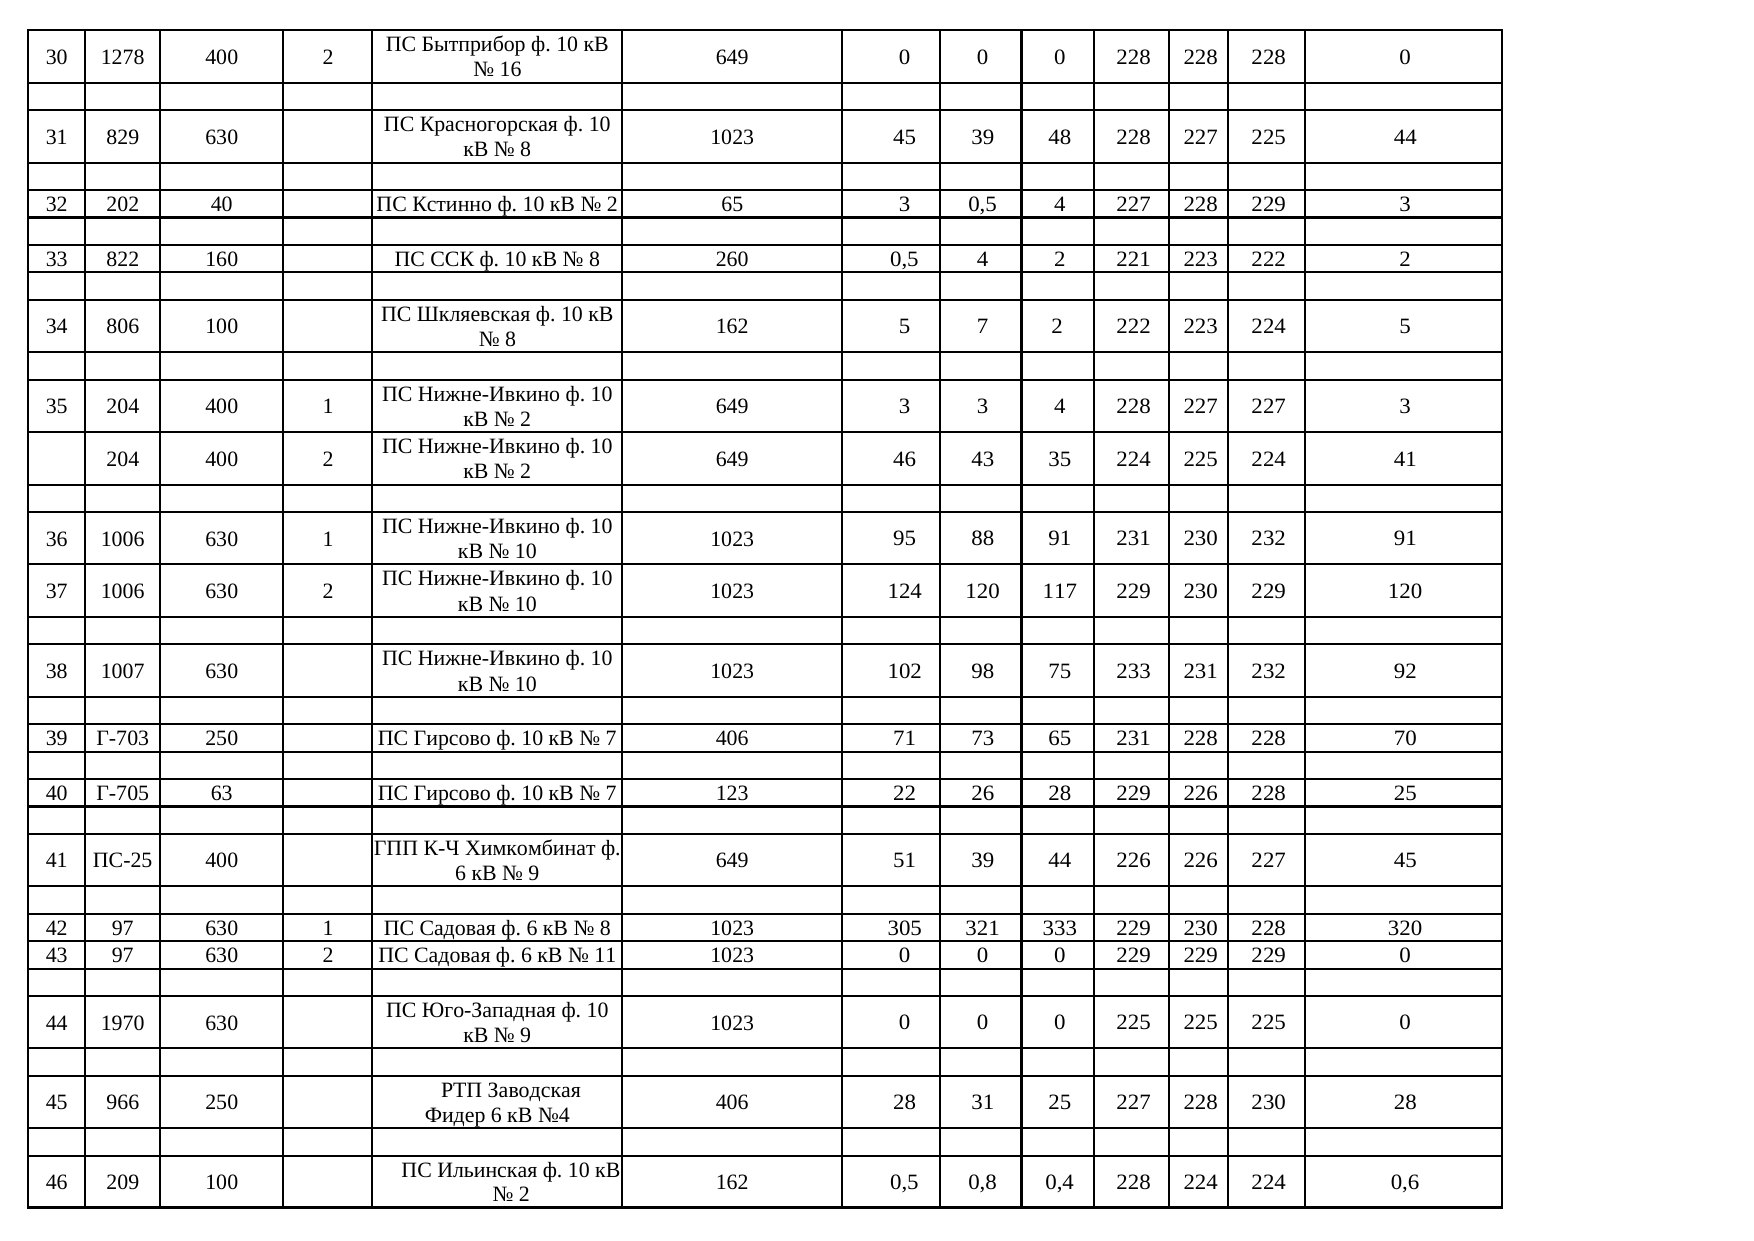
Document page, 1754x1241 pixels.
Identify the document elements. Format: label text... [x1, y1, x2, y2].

table_cell [29, 1129, 84, 1155]
table_cell 228 [1170, 725, 1227, 751]
table_cell [623, 84, 841, 109]
table_cell ПС ССК ф. 10 кВ № 8 [373, 246, 621, 271]
table_cell 3 [1306, 191, 1501, 216]
table_cell 3 [1306, 381, 1501, 431]
table_cell 229 [1229, 942, 1304, 967]
table_cell ПС Нижне-Ивкино ф. 10 кВ № 10 [373, 645, 621, 696]
table_cell 40 [161, 191, 282, 216]
table_cell [161, 273, 282, 298]
table_cell [1306, 164, 1501, 189]
table_cell [284, 645, 371, 696]
table_cell 43 [29, 942, 84, 967]
table_cell [284, 753, 371, 778]
table_cell 231 [1170, 645, 1227, 696]
table_cell [1023, 970, 1093, 995]
table_cell [284, 1157, 371, 1206]
table_cell 228 [1229, 780, 1304, 805]
table_cell 630 [161, 513, 282, 563]
table_cell [941, 1129, 1020, 1155]
table_cell [373, 164, 621, 189]
table_cell 250 [161, 1077, 282, 1127]
table_cell 39 [29, 725, 84, 751]
table_cell 37 [29, 565, 84, 616]
table_cell [29, 353, 84, 378]
table_cell 95 [843, 513, 939, 563]
table_cell 0,5 [843, 246, 939, 271]
table_cell [86, 219, 159, 244]
table_cell [623, 353, 841, 378]
table_cell [623, 1049, 841, 1075]
table_cell [1170, 84, 1227, 109]
table_cell [1229, 808, 1304, 833]
table_cell [161, 486, 282, 511]
table_cell 233 [1095, 645, 1168, 696]
table_cell [941, 219, 1020, 244]
table_cell [161, 698, 282, 723]
table_cell [941, 618, 1020, 643]
table_cell 31 [941, 1077, 1020, 1127]
table_cell ПС Гирсово ф. 10 кВ № 7 [373, 780, 621, 805]
table_cell [29, 808, 84, 833]
table_cell [1023, 698, 1093, 723]
table_cell 35 [29, 381, 84, 431]
table_cell 39 [941, 111, 1020, 162]
table_cell 4 [1023, 381, 1093, 431]
table_cell 1007 [86, 645, 159, 696]
table_cell 0,5 [843, 1157, 939, 1206]
table_cell 822 [86, 246, 159, 271]
table_cell 124 [843, 565, 939, 616]
table_cell 806 [86, 301, 159, 351]
table_cell 0 [1306, 997, 1501, 1047]
table_cell [86, 164, 159, 189]
table_cell 260 [623, 246, 841, 271]
table_cell 225 [1170, 433, 1227, 483]
table_cell 649 [623, 381, 841, 431]
table_cell [1170, 1129, 1227, 1155]
table_cell РТП Заводская Фидер 6 кВ №4 [373, 1077, 621, 1127]
table_cell ГПП К-Ч Химкомбинат ф. 6 кВ № 9 [373, 835, 621, 885]
table_cell [1170, 887, 1227, 913]
table_cell 100 [161, 1157, 282, 1206]
table_cell [1229, 970, 1304, 995]
table_cell 160 [161, 246, 282, 271]
table_cell [161, 1129, 282, 1155]
table_cell 400 [161, 835, 282, 885]
table_cell [1306, 353, 1501, 378]
table_cell [843, 1129, 939, 1155]
table_cell [1023, 219, 1093, 244]
table_cell [941, 273, 1020, 298]
table_cell ПС Нижне-Ивкино ф. 10 кВ № 10 [373, 565, 621, 616]
table_cell 46 [843, 433, 939, 483]
table_cell [843, 164, 939, 189]
table_cell 228 [1229, 725, 1304, 751]
table_cell [1095, 219, 1168, 244]
table_cell 162 [623, 1157, 841, 1206]
table_cell 2 [284, 31, 371, 82]
table_cell [161, 219, 282, 244]
table_cell 65 [623, 191, 841, 216]
table_cell [284, 835, 371, 885]
table_cell [941, 1049, 1020, 1075]
table_cell 2 [284, 433, 371, 483]
table_cell [1170, 698, 1227, 723]
table_cell [1170, 970, 1227, 995]
table_cell [1095, 1129, 1168, 1155]
table_cell [1229, 84, 1304, 109]
table_cell [29, 219, 84, 244]
table_cell ПС Кстинно ф. 10 кВ № 2 [373, 191, 621, 216]
table_cell [373, 273, 621, 298]
table_cell 2 [1023, 301, 1093, 351]
table_cell 649 [623, 835, 841, 885]
table_cell [161, 753, 282, 778]
table_cell 1023 [623, 997, 841, 1047]
table_cell [86, 273, 159, 298]
table_cell 202 [86, 191, 159, 216]
table_cell 65 [1023, 725, 1093, 751]
table_cell 97 [86, 915, 159, 940]
table_cell [623, 698, 841, 723]
table_cell 46 [29, 1157, 84, 1206]
table_cell 1278 [86, 31, 159, 82]
table_cell 223 [1170, 246, 1227, 271]
table_cell 26 [941, 780, 1020, 805]
table_cell 230 [1229, 1077, 1304, 1127]
table_cell [284, 273, 371, 298]
table_cell 204 [86, 381, 159, 431]
table_cell 0 [843, 942, 939, 967]
table_cell [1170, 1049, 1227, 1075]
table_cell 0 [1023, 997, 1093, 1047]
table_cell [623, 970, 841, 995]
table_cell 28 [843, 1077, 939, 1127]
table_cell [29, 887, 84, 913]
table_cell [843, 618, 939, 643]
table_cell [1306, 753, 1501, 778]
table_cell [1023, 1129, 1093, 1155]
table_cell [941, 164, 1020, 189]
table_cell 1 [284, 381, 371, 431]
table_cell 630 [161, 111, 282, 162]
table_cell [1095, 887, 1168, 913]
table_cell [1229, 887, 1304, 913]
table_cell [1306, 618, 1501, 643]
table_cell 320 [1306, 915, 1501, 940]
table_cell [1229, 164, 1304, 189]
table_cell 25 [1023, 1077, 1093, 1127]
table_cell 41 [29, 835, 84, 885]
table_cell 224 [1229, 433, 1304, 483]
table_cell [284, 698, 371, 723]
table_cell [1095, 1049, 1168, 1075]
table_cell [1023, 1049, 1093, 1075]
table_cell [1229, 353, 1304, 378]
table_cell 2 [284, 565, 371, 616]
table_cell [373, 887, 621, 913]
table_cell [1023, 164, 1093, 189]
table_cell [29, 970, 84, 995]
table_cell 226 [1170, 835, 1227, 885]
table_cell 1006 [86, 565, 159, 616]
table_cell 30 [29, 31, 84, 82]
table_cell [941, 887, 1020, 913]
table_cell 28 [1023, 780, 1093, 805]
table_cell 229 [1095, 565, 1168, 616]
table_cell 117 [1023, 565, 1093, 616]
table_cell 1 [284, 915, 371, 940]
table_cell 36 [29, 513, 84, 563]
table_cell 228 [1170, 191, 1227, 216]
table_cell 221 [1095, 246, 1168, 271]
table_cell 228 [1170, 31, 1227, 82]
table_cell [86, 618, 159, 643]
table_cell 400 [161, 433, 282, 483]
table_cell 51 [843, 835, 939, 885]
table_cell 100 [161, 301, 282, 351]
table_cell [843, 698, 939, 723]
table_cell [284, 1049, 371, 1075]
table_cell [86, 84, 159, 109]
table_cell [1306, 970, 1501, 995]
table_cell 28 [1306, 1077, 1501, 1127]
table_cell 38 [29, 645, 84, 696]
table_cell [29, 618, 84, 643]
table_cell 227 [1095, 1077, 1168, 1127]
table_cell 41 [1306, 433, 1501, 483]
table_cell [843, 219, 939, 244]
table_cell ПС-25 [86, 835, 159, 885]
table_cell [373, 31, 621, 82]
table_cell 91 [1023, 513, 1093, 563]
table_cell 250 [161, 725, 282, 751]
table_cell [623, 273, 841, 298]
table_cell [29, 698, 84, 723]
table_cell [373, 84, 621, 109]
table_cell [1095, 970, 1168, 995]
table_cell [1170, 808, 1227, 833]
table_cell [284, 618, 371, 643]
table_cell ПС Нижне-Ивкино ф. 10 кВ № 10 [373, 513, 621, 563]
table_cell 0 [941, 942, 1020, 967]
table_cell [1023, 353, 1093, 378]
table_cell [284, 301, 371, 351]
table_cell [86, 486, 159, 511]
table_cell 229 [1095, 780, 1168, 805]
table_cell 225 [1229, 997, 1304, 1047]
table_cell [373, 1049, 621, 1075]
table_cell [284, 191, 371, 216]
table_cell [1095, 618, 1168, 643]
table_cell 0 [941, 997, 1020, 1047]
table_cell [1306, 698, 1501, 723]
table_cell 228 [1095, 1157, 1168, 1206]
table_cell [1229, 219, 1304, 244]
table_cell [1306, 887, 1501, 913]
table_cell [161, 887, 282, 913]
table_cell 1023 [623, 645, 841, 696]
table_cell [1229, 273, 1304, 298]
table_cell 228 [1095, 31, 1168, 82]
table_cell 44 [1023, 835, 1093, 885]
table_cell 0 [941, 31, 1020, 82]
table_cell 0,5 [941, 191, 1020, 216]
table_cell [1095, 486, 1168, 511]
table_cell 45 [29, 1077, 84, 1127]
table_cell [941, 486, 1020, 511]
table_cell 226 [1170, 780, 1227, 805]
table_cell 4 [1023, 191, 1093, 216]
table_cell 229 [1095, 942, 1168, 967]
table_cell [941, 84, 1020, 109]
table_cell [86, 970, 159, 995]
table_cell 25 [1306, 780, 1501, 805]
table_cell 3 [843, 191, 939, 216]
table_cell 224 [1229, 301, 1304, 351]
table_cell [941, 353, 1020, 378]
table_cell 400 [161, 381, 282, 431]
table_cell [843, 970, 939, 995]
table_cell 75 [1023, 645, 1093, 696]
table_cell [29, 433, 84, 483]
table_cell [843, 753, 939, 778]
table_cell 227 [1095, 191, 1168, 216]
table_cell 120 [941, 565, 1020, 616]
table_cell [1023, 486, 1093, 511]
table_cell [1023, 84, 1093, 109]
table_cell 1023 [623, 942, 841, 967]
table_cell 224 [1170, 1157, 1227, 1206]
table_cell [843, 887, 939, 913]
table_cell ПС Гирсово ф. 10 кВ № 7 [373, 725, 621, 751]
table_cell [623, 1129, 841, 1155]
table_cell ПС Ильинская ф. 10 кВ № 2 [373, 1157, 621, 1206]
table_cell [1306, 1129, 1501, 1155]
table_cell [284, 84, 371, 109]
table_cell 98 [941, 645, 1020, 696]
table_cell 97 [86, 942, 159, 967]
table_cell 630 [161, 997, 282, 1047]
table_cell ПС Нижне-Ивкино ф. 10 кВ № 2 [373, 433, 621, 483]
table_cell 228 [1095, 381, 1168, 431]
table_cell 43 [941, 433, 1020, 483]
table_cell 7 [941, 301, 1020, 351]
table_cell 162 [623, 301, 841, 351]
table_cell [623, 808, 841, 833]
table_cell 3 [941, 381, 1020, 431]
table_cell ПС Красногорская ф. 10 кВ № 8 [373, 111, 621, 162]
table_cell [29, 486, 84, 511]
table_cell 232 [1229, 513, 1304, 563]
table_cell 227 [1229, 381, 1304, 431]
table_cell [623, 753, 841, 778]
table_cell 333 [1023, 915, 1093, 940]
table_cell ПС Шкляевская ф. 10 кВ № 8 [373, 301, 621, 351]
table_cell [1229, 618, 1304, 643]
table_cell 230 [1170, 915, 1227, 940]
table_cell 1023 [623, 513, 841, 563]
table_cell 44 [29, 997, 84, 1047]
table_cell 649 [623, 31, 841, 82]
table_cell [86, 887, 159, 913]
table_cell [1023, 808, 1093, 833]
table_cell [284, 887, 371, 913]
table_cell Г-705 [86, 780, 159, 805]
table_cell [86, 353, 159, 378]
table_cell 2 [1023, 246, 1093, 271]
table_cell 225 [1095, 997, 1168, 1047]
table_cell 224 [1229, 1157, 1304, 1206]
table_cell 0 [1306, 31, 1501, 82]
table_cell [623, 618, 841, 643]
table_cell [284, 997, 371, 1047]
table_cell [843, 486, 939, 511]
table_cell [1229, 698, 1304, 723]
table_cell 406 [623, 1077, 841, 1127]
table_cell [1229, 1129, 1304, 1155]
table_cell [284, 1129, 371, 1155]
table_cell [623, 486, 841, 511]
table_cell [284, 164, 371, 189]
table_cell 88 [941, 513, 1020, 563]
table_cell 0,6 [1306, 1157, 1501, 1206]
table_cell 227 [1170, 111, 1227, 162]
table_cell 222 [1229, 246, 1304, 271]
table_cell [373, 219, 621, 244]
table_cell 2 [1306, 246, 1501, 271]
table_cell 40 [29, 780, 84, 805]
table_cell 0 [1023, 942, 1093, 967]
table_cell 630 [161, 915, 282, 940]
table_cell [1095, 273, 1168, 298]
table_cell 32 [29, 191, 84, 216]
table_cell 71 [843, 725, 939, 751]
table_cell [843, 273, 939, 298]
table_cell 209 [86, 1157, 159, 1206]
table_cell [29, 164, 84, 189]
table_cell 45 [1306, 835, 1501, 885]
table_cell [1095, 808, 1168, 833]
table_cell 44 [1306, 111, 1501, 162]
table_cell [1170, 219, 1227, 244]
table_cell [1306, 219, 1501, 244]
table_cell [373, 1129, 621, 1155]
table_cell 35 [1023, 433, 1093, 483]
table_cell ПС Садовая ф. 6 кВ № 11 [373, 942, 621, 967]
table_cell 70 [1306, 725, 1501, 751]
table_cell [941, 808, 1020, 833]
table_cell [941, 753, 1020, 778]
table_cell [843, 1049, 939, 1075]
table_cell 204 [86, 433, 159, 483]
table_cell 231 [1095, 513, 1168, 563]
table_cell [1229, 753, 1304, 778]
table_cell 34 [29, 301, 84, 351]
table_cell [284, 780, 371, 805]
table_cell [284, 246, 371, 271]
table_cell [1023, 273, 1093, 298]
table_cell 92 [1306, 645, 1501, 696]
table_cell 829 [86, 111, 159, 162]
table_cell 229 [1229, 565, 1304, 616]
table_cell 228 [1095, 111, 1168, 162]
table_cell [1023, 887, 1093, 913]
table_cell 1006 [86, 513, 159, 563]
table_cell [373, 698, 621, 723]
table_cell 33 [29, 246, 84, 271]
table_cell [86, 808, 159, 833]
table_cell ПС Юго-Западная ф. 10 кВ № 9 [373, 997, 621, 1047]
table_cell 45 [843, 111, 939, 162]
table_cell 225 [1170, 997, 1227, 1047]
table_cell 406 [623, 725, 841, 751]
table_cell [623, 887, 841, 913]
table_cell 73 [941, 725, 1020, 751]
table_cell [284, 486, 371, 511]
table_cell [1306, 84, 1501, 109]
table_cell 226 [1095, 835, 1168, 885]
table_cell [1306, 486, 1501, 511]
table_cell 48 [1023, 111, 1093, 162]
table_cell [29, 753, 84, 778]
table_cell [1229, 486, 1304, 511]
table_cell [941, 698, 1020, 723]
table_cell 120 [1306, 565, 1501, 616]
table_cell [1306, 273, 1501, 298]
table_cell ПС Садовая ф. 6 кВ № 8 [373, 915, 621, 940]
table_cell 1023 [623, 565, 841, 616]
table_cell [1170, 273, 1227, 298]
table_cell 123 [623, 780, 841, 805]
table_cell 230 [1170, 565, 1227, 616]
table_cell ПС Нижне-Ивкино ф. 10 кВ № 2 [373, 381, 621, 431]
table_cell 630 [161, 565, 282, 616]
table_cell 0,8 [941, 1157, 1020, 1206]
table_cell [373, 753, 621, 778]
table_cell 0 [1306, 942, 1501, 967]
table_cell [1170, 753, 1227, 778]
table_cell [1306, 808, 1501, 833]
table_cell [1229, 1049, 1304, 1075]
table_cell [373, 970, 621, 995]
table_cell [284, 111, 371, 162]
table_cell 228 [1170, 1077, 1227, 1127]
table_cell [161, 618, 282, 643]
table_cell 1 [284, 513, 371, 563]
table_cell [1095, 698, 1168, 723]
table_cell [1095, 753, 1168, 778]
table_cell [161, 353, 282, 378]
table_cell 227 [1229, 835, 1304, 885]
table_cell [284, 1077, 371, 1127]
table_cell [1095, 84, 1168, 109]
table_cell [373, 353, 621, 378]
table_cell 966 [86, 1077, 159, 1127]
table_cell 0 [1023, 31, 1093, 82]
table_cell [161, 84, 282, 109]
table_cell [284, 353, 371, 378]
table_cell [161, 808, 282, 833]
table_cell 223 [1170, 301, 1227, 351]
table_cell 22 [843, 780, 939, 805]
table_cell [284, 725, 371, 751]
table_cell 649 [623, 433, 841, 483]
table_cell 232 [1229, 645, 1304, 696]
table_cell 3 [843, 381, 939, 431]
table_cell 229 [1170, 942, 1227, 967]
table_cell 0 [843, 997, 939, 1047]
table_cell [29, 273, 84, 298]
table_cell [1170, 618, 1227, 643]
table_cell [284, 808, 371, 833]
table_cell 227 [1170, 381, 1227, 431]
table_cell [843, 353, 939, 378]
table_cell [29, 1049, 84, 1075]
table_cell 5 [843, 301, 939, 351]
table_cell [941, 970, 1020, 995]
table_cell Г-703 [86, 725, 159, 751]
table_cell [1170, 164, 1227, 189]
table_cell 1970 [86, 997, 159, 1047]
table_cell 2 [284, 942, 371, 967]
table_cell [1023, 753, 1093, 778]
table_cell [1306, 1049, 1501, 1075]
table_cell [86, 753, 159, 778]
table_cell 31 [29, 111, 84, 162]
table_cell [161, 164, 282, 189]
table_cell 630 [161, 942, 282, 967]
table_cell 1023 [623, 111, 841, 162]
table_cell 231 [1095, 725, 1168, 751]
table_cell [1023, 618, 1093, 643]
table_cell 102 [843, 645, 939, 696]
table_cell 225 [1229, 111, 1304, 162]
table_cell 229 [1095, 915, 1168, 940]
table_cell [843, 84, 939, 109]
table_cell [1170, 486, 1227, 511]
table_cell 42 [29, 915, 84, 940]
table_cell [623, 164, 841, 189]
table_cell [86, 1129, 159, 1155]
table_cell 400 [161, 31, 282, 82]
table_cell [623, 219, 841, 244]
table_cell 39 [941, 835, 1020, 885]
table_cell [373, 808, 621, 833]
table_cell 305 [843, 915, 939, 940]
table_cell [284, 970, 371, 995]
table_cell 4 [941, 246, 1020, 271]
table_cell 321 [941, 915, 1020, 940]
table_cell 0,4 [1023, 1157, 1093, 1206]
table_cell [1095, 164, 1168, 189]
table_cell [161, 1049, 282, 1075]
table_cell [86, 1049, 159, 1075]
table_cell 63 [161, 780, 282, 805]
table_cell 1023 [623, 915, 841, 940]
table_cell [86, 698, 159, 723]
table_cell 222 [1095, 301, 1168, 351]
table_cell 228 [1229, 915, 1304, 940]
table_cell [843, 808, 939, 833]
table_cell 0 [843, 31, 939, 82]
table_cell 91 [1306, 513, 1501, 563]
table_cell 5 [1306, 301, 1501, 351]
table_cell [284, 219, 371, 244]
table_cell [1170, 353, 1227, 378]
table_cell 630 [161, 645, 282, 696]
table_cell [1095, 353, 1168, 378]
table_cell 228 [1229, 31, 1304, 82]
table_cell [161, 970, 282, 995]
table_cell 229 [1229, 191, 1304, 216]
table_cell 230 [1170, 513, 1227, 563]
table_cell [373, 486, 621, 511]
table_cell [373, 618, 621, 643]
table_cell [29, 84, 84, 109]
table_cell 224 [1095, 433, 1168, 483]
